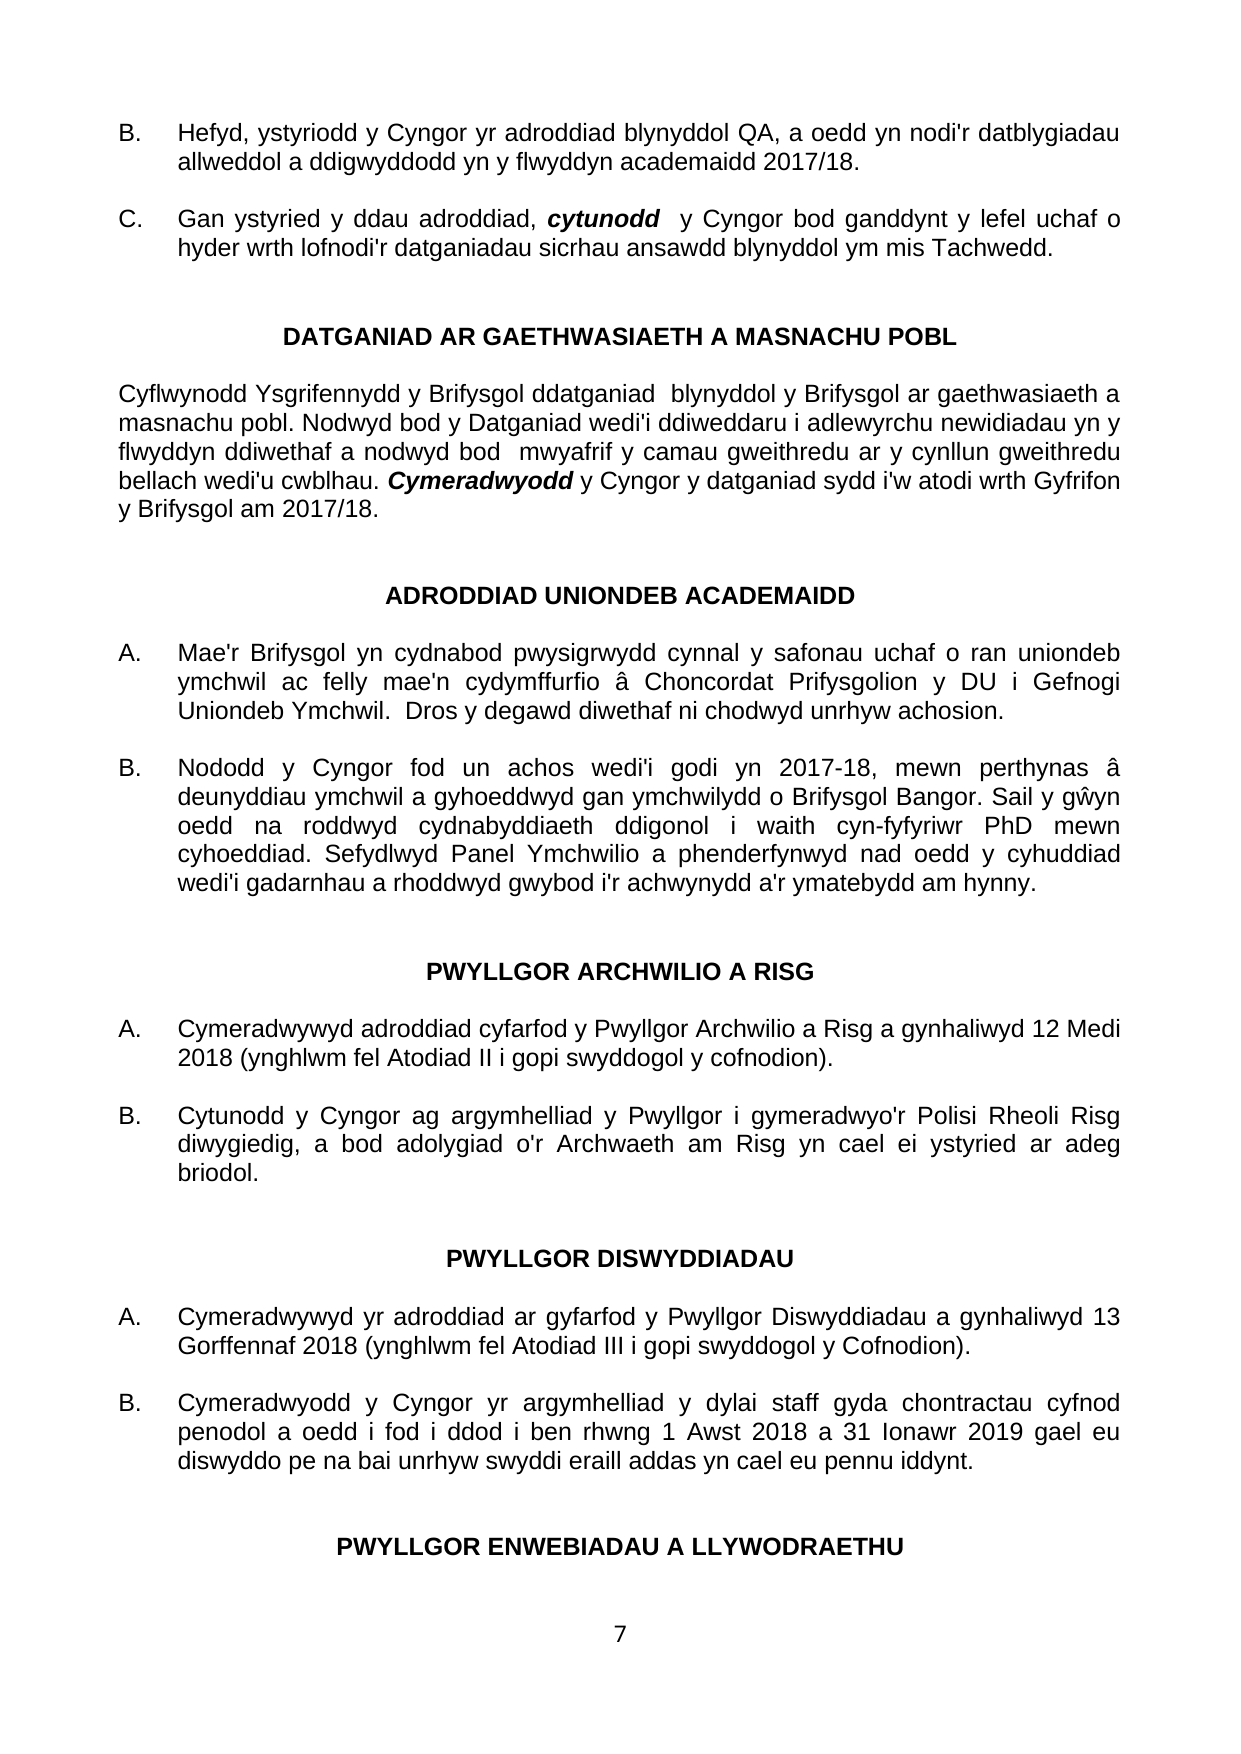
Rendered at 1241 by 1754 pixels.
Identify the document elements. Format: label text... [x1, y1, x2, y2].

list Mae'r Brifysgol yn cydnabod pwysigrwydd cynnal y safonau uchaf o ran uniondeb ymchwil ac felly mae'n cydymffurfio â Choncordat Prifysgolion y DU i Gefnogi Uniondeb Ymchwil. Dros y degawd diwethaf ni chodwyd unrhyw achosion. [118, 638, 1122, 724]
list Gan ystyried y ddau adroddiad, cytunodd y Cyngor bod ganddynt y lefel uchaf o hyder wrth lofnodi'r datganiadau sicrhau ansawdd blynyddol ym mis Tachwedd. [118, 204, 1122, 262]
list Hefyd, ystyriodd y Cyngor yr adroddiad blynyddol QA, a oedd yn nodi'r datblygiadau allweddol a ddigwyddodd yn y flwyddyn academaidd 2017/18. [118, 118, 1122, 176]
text PWYLLGOR DISWYDDIADAU [118, 1244, 1122, 1273]
text DATGANIAD AR GAETHWASIAETH A MASNACHU POBL [118, 322, 1122, 351]
text ADRODDIAD UNIONDEB ACADEMAIDD [118, 581, 1122, 609]
text PWYLLGOR ARCHWILIO A RISG [118, 957, 1122, 986]
list Cytunodd y Cyngor ag argymhelliad y Pwyllgor i gymeradwyo'r Polisi Rheoli Risg diwygiedig, a bod adolygiad o'r Archwaeth am Risg yn cael ei ystyried ar adeg briodol. [118, 1101, 1122, 1187]
list Nododd y Cyngor fod un achos wedi'i godi yn 2017-18, mewn perthynas â deunyddiau ymchwil a gyhoeddwyd gan ymchwilydd o Brifysgol Bangor. Sail y gŵyn oedd na roddwyd cydnabyddiaeth ddigonol i waith cyn-fyfyriwr PhD mewn cyhoeddiad. Sefydlwyd Panel Ymchwilio a phenderfynwyd nad oedd y cyhuddiad wedi'i gadarnhau a rhoddwyd gwybod i'r achwynydd a'r ymatebydd am hynny. [118, 753, 1122, 897]
text PWYLLGOR ENWEBIADAU A LLYWODRAETHU [118, 1532, 1122, 1561]
text Cyflwynodd Ysgrifennydd y Brifysgol ddatganiad blynyddol y Brifysgol ar gaethwasiaeth a masnachu pobl. Nodwyd bod y Datganiad wedi'i ddiweddaru i adlewyrchu newidiadau yn y flwyddyn ddiwethaf a nodwyd bod mwyafrif y camau gweithredu ar y cynllun gweithredu bellach wedi'u cwblhau. Cymeradwyodd y Cyngor y datganiad sydd i'w atodi wrth Gyfrifon y Brifysgol am 2017/18. [118, 379, 1122, 523]
list Cymeradwyodd y Cyngor yr argymhelliad y dylai staff gyda chontractau cyfnod penodol a oedd i fod i ddod i ben rhwng 1 Awst 2018 a 31 Ionawr 2019 gael eu diswyddo pe na bai unrhyw swyddi eraill addas yn cael eu pennu iddynt. [118, 1388, 1122, 1474]
list Cymeradwywyd adroddiad cyfarfod y Pwyllgor Archwilio a Risg a gynhaliwyd 12 Medi 2018 (ynghlwm fel Atodiad II i gopi swyddogol y cofnodion). [118, 1014, 1122, 1072]
list Cymeradwywyd yr adroddiad ar gyfarfod y Pwyllgor Diswyddiadau a gynhaliwyd 13 Gorffennaf 2018 (ynghlwm fel Atodiad III i gopi swyddogol y Cofnodion). [118, 1302, 1122, 1359]
